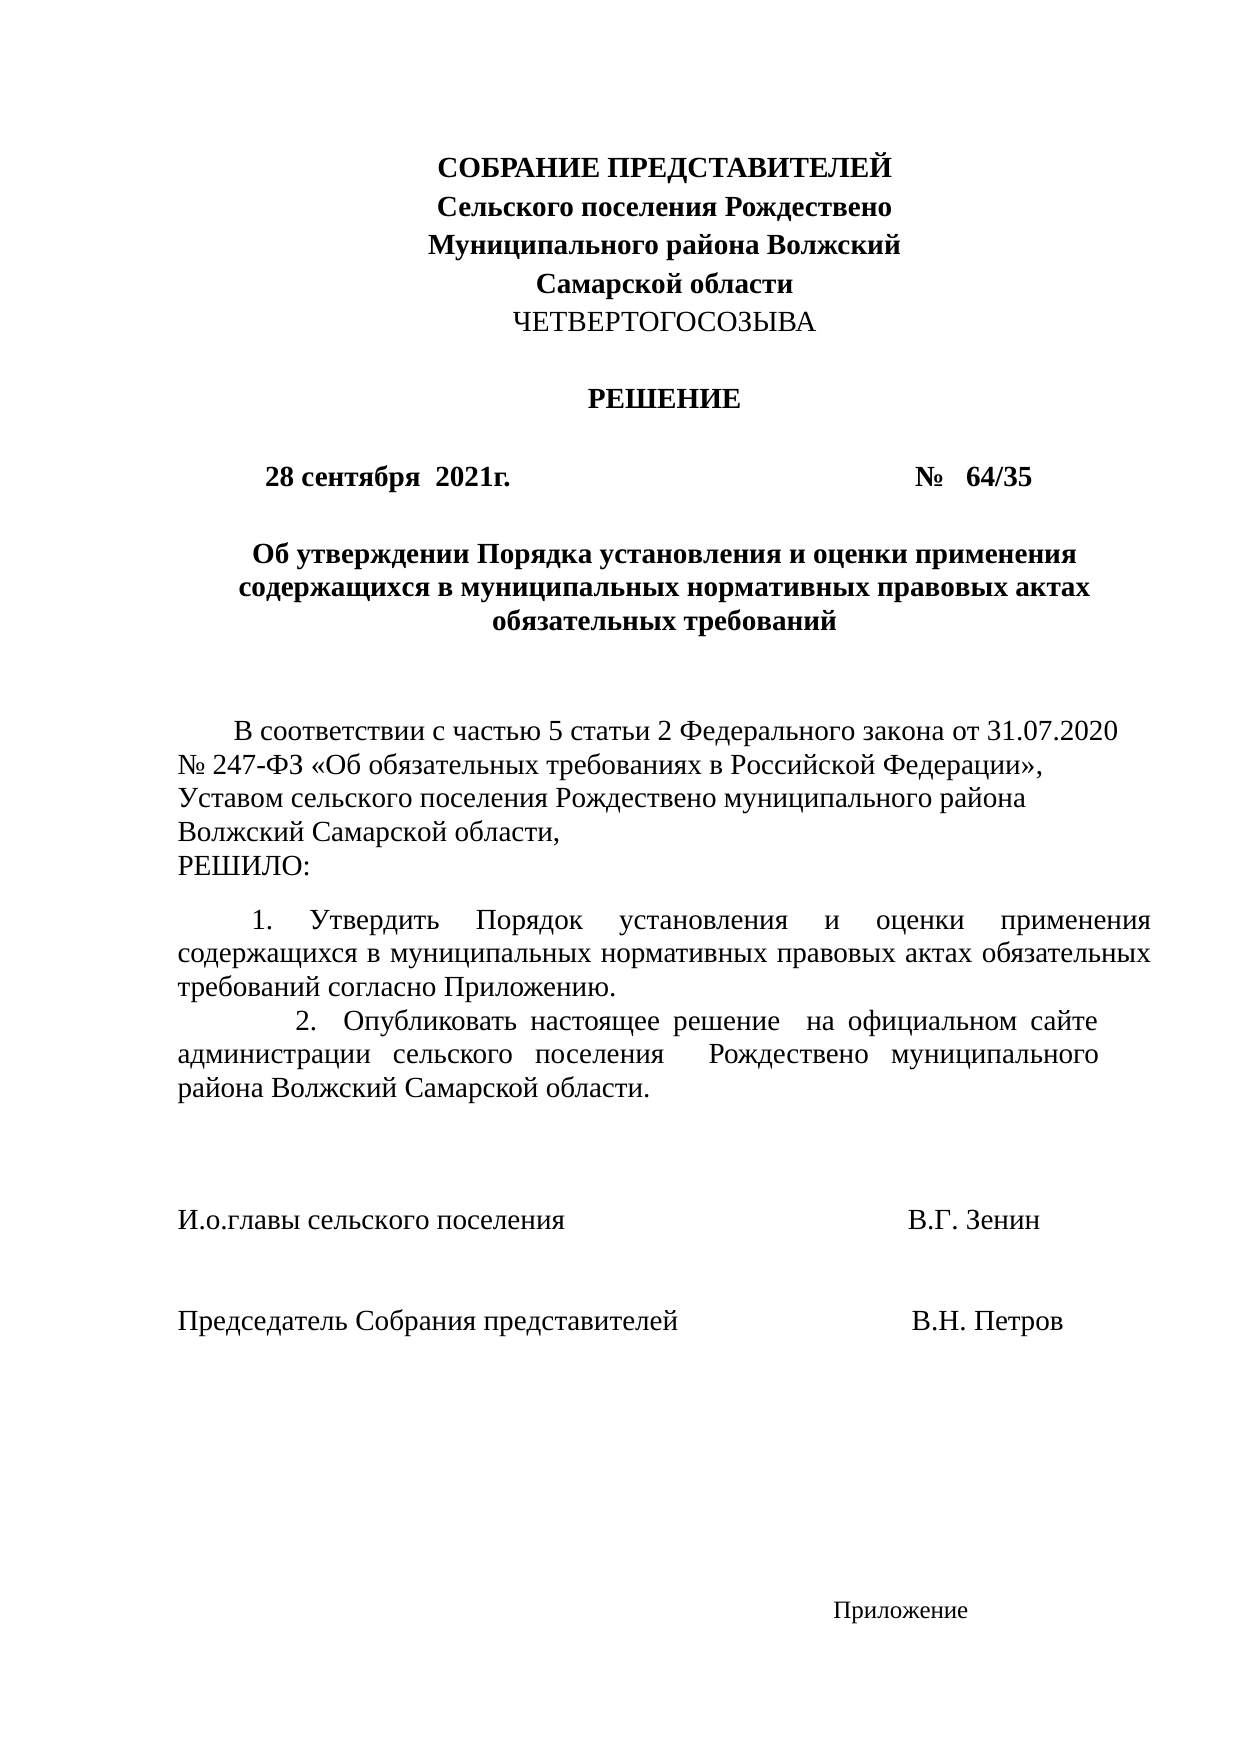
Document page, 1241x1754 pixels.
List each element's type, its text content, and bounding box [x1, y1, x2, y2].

text ЧЕТВЕРТОГОСОЗЫВА [177, 304, 1152, 338]
text 2. Опубликовать настоящее решение на официальном сайте администрации сельского поселения Рождествено муниципального района Волжский Самарской области. [177, 1003, 1100, 1103]
text СОБРАНИЕ ПРЕДСТАВИТЕЛЕЙ [177, 150, 1152, 184]
text 1. Утвердить Порядок установления и оценки применения содержащихся в муниципальных нормативных правовых актах обязательных требований согласно Приложению. [177, 902, 1152, 1003]
text И.о.главы сельского поселения В.Г. Зенин [177, 1202, 1152, 1236]
text Муниципального района Волжский [177, 227, 1152, 261]
text В соответствии с частью 5 статьи 2 Федерального закона от 31.07.2020 № 247-ФЗ «Об обязательных требованиях в Российской Федерации», Уставом сельского поселения Рождествено муниципального района Волжский Самарской области, [177, 713, 1152, 848]
text Сельского поселения Рождествено [177, 189, 1152, 222]
text Приложение [650, 1595, 1152, 1624]
text 28 сентября 2021г. № 64/35 [177, 459, 1152, 492]
text РЕШЕНИЕ [177, 382, 1152, 415]
text Об утверждении Порядка установления и оценки применения содержащихся в муниципальных нормативных правовых актах обязательных требований [177, 536, 1152, 636]
text Председатель Собрания представителей В.Н. Петров [177, 1303, 1152, 1337]
text РЕШИЛО: [177, 848, 1152, 881]
text Самарской области [177, 266, 1152, 299]
